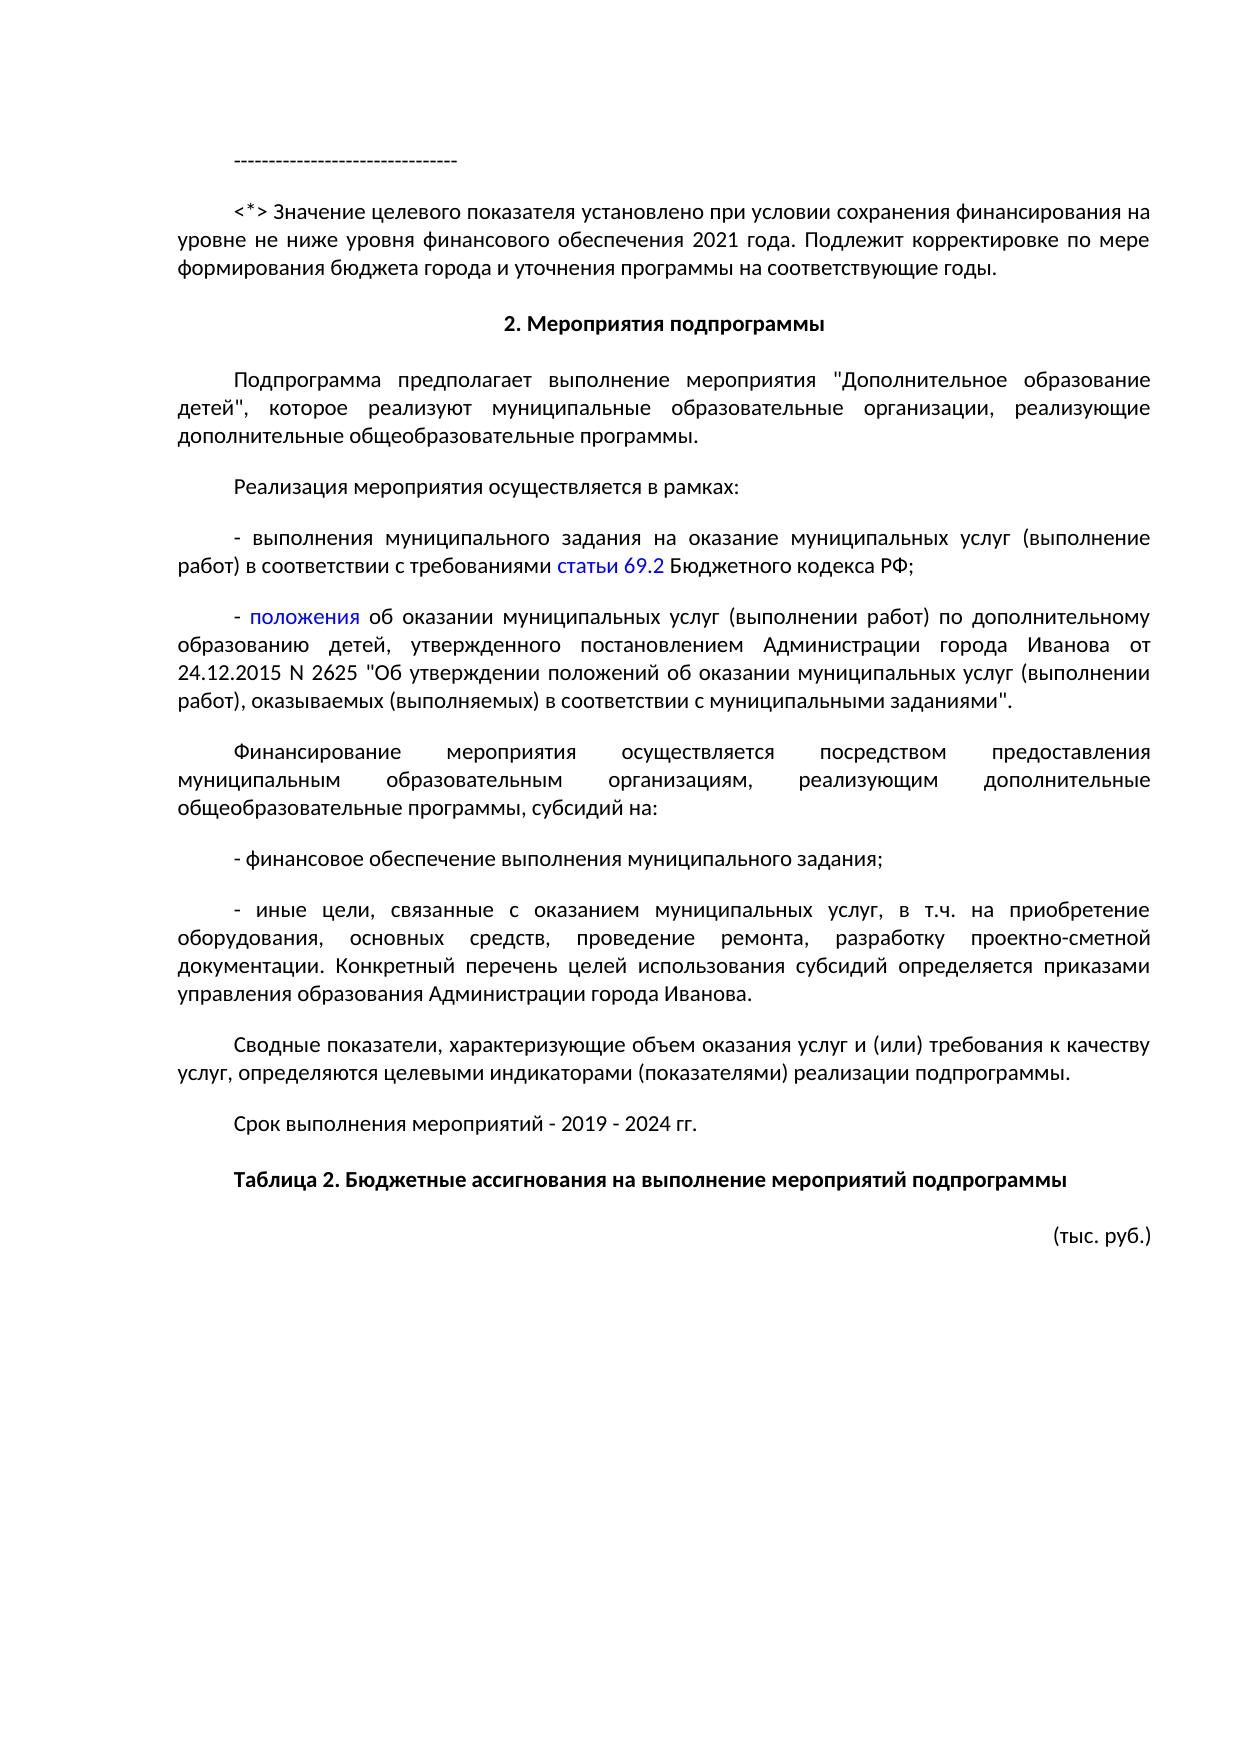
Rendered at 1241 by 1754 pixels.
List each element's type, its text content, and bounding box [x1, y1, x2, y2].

text Сводные показатели, характеризующие объем оказания услуг и (или) требования к качеству услуг, определяются целевыми индикаторами (показателями) реализации подпрограммы. [177, 1030, 1152, 1086]
text Срок выполнения мероприятий - 2019 - 2024 гг. [177, 1109, 1152, 1137]
text - выполнения муниципального задания на оказание муниципальных услуг (выполнение работ) в соответствии с требованиями статьи 69.2 Бюджетного кодекса РФ; [177, 523, 1152, 579]
text Подпрограмма предполагает выполнение мероприятия "Дополнительное образование детей", которое реализуют муниципальные образовательные организации, реализующие дополнительные общеобразовательные программы. [177, 365, 1152, 449]
text -------------------------------- [177, 146, 1152, 174]
text - финансовое обеспечение выполнения муниципального задания; [177, 844, 1152, 872]
text - иные цели, связанные с оказанием муниципальных услуг, в т.ч. на приобретение оборудования, основных средств, проведение ремонта, разработку проектно-сметной документации. Конкретный перечень целей использования субсидий определяется приказами управления образования Администрации города Иванова. [177, 895, 1152, 1007]
text Финансирование мероприятия осуществляется посредством предоставления муниципальным образовательным организациям, реализующим дополнительные общеобразовательные программы, субсидий на: [177, 737, 1152, 821]
text <*> Значение целевого показателя установлено при условии сохранения финансирования на уровне не ниже уровня финансового обеспечения 2021 года. Подлежит корректировке по мере формирования бюджета города и уточнения программы на соответствующие годы. [177, 197, 1152, 281]
text (тыс. руб.) [177, 1221, 1152, 1249]
text Реализация мероприятия осуществляется в рамках: [177, 472, 1152, 500]
title 2. Мероприятия подпрограммы [177, 309, 1152, 337]
text - положения об оказании муниципальных услуг (выполнении работ) по дополнительному образованию детей, утвержденного постановлением Администрации города Иванова от 24.12.2015 N 2625 "Об утверждении положений об оказании муниципальных услуг (выполнении работ), оказываемых (выполняемых) в соответствии с муниципальными заданиями". [177, 602, 1152, 714]
title Таблица 2. Бюджетные ассигнования на выполнение мероприятий подпрограммы [177, 1165, 1152, 1193]
